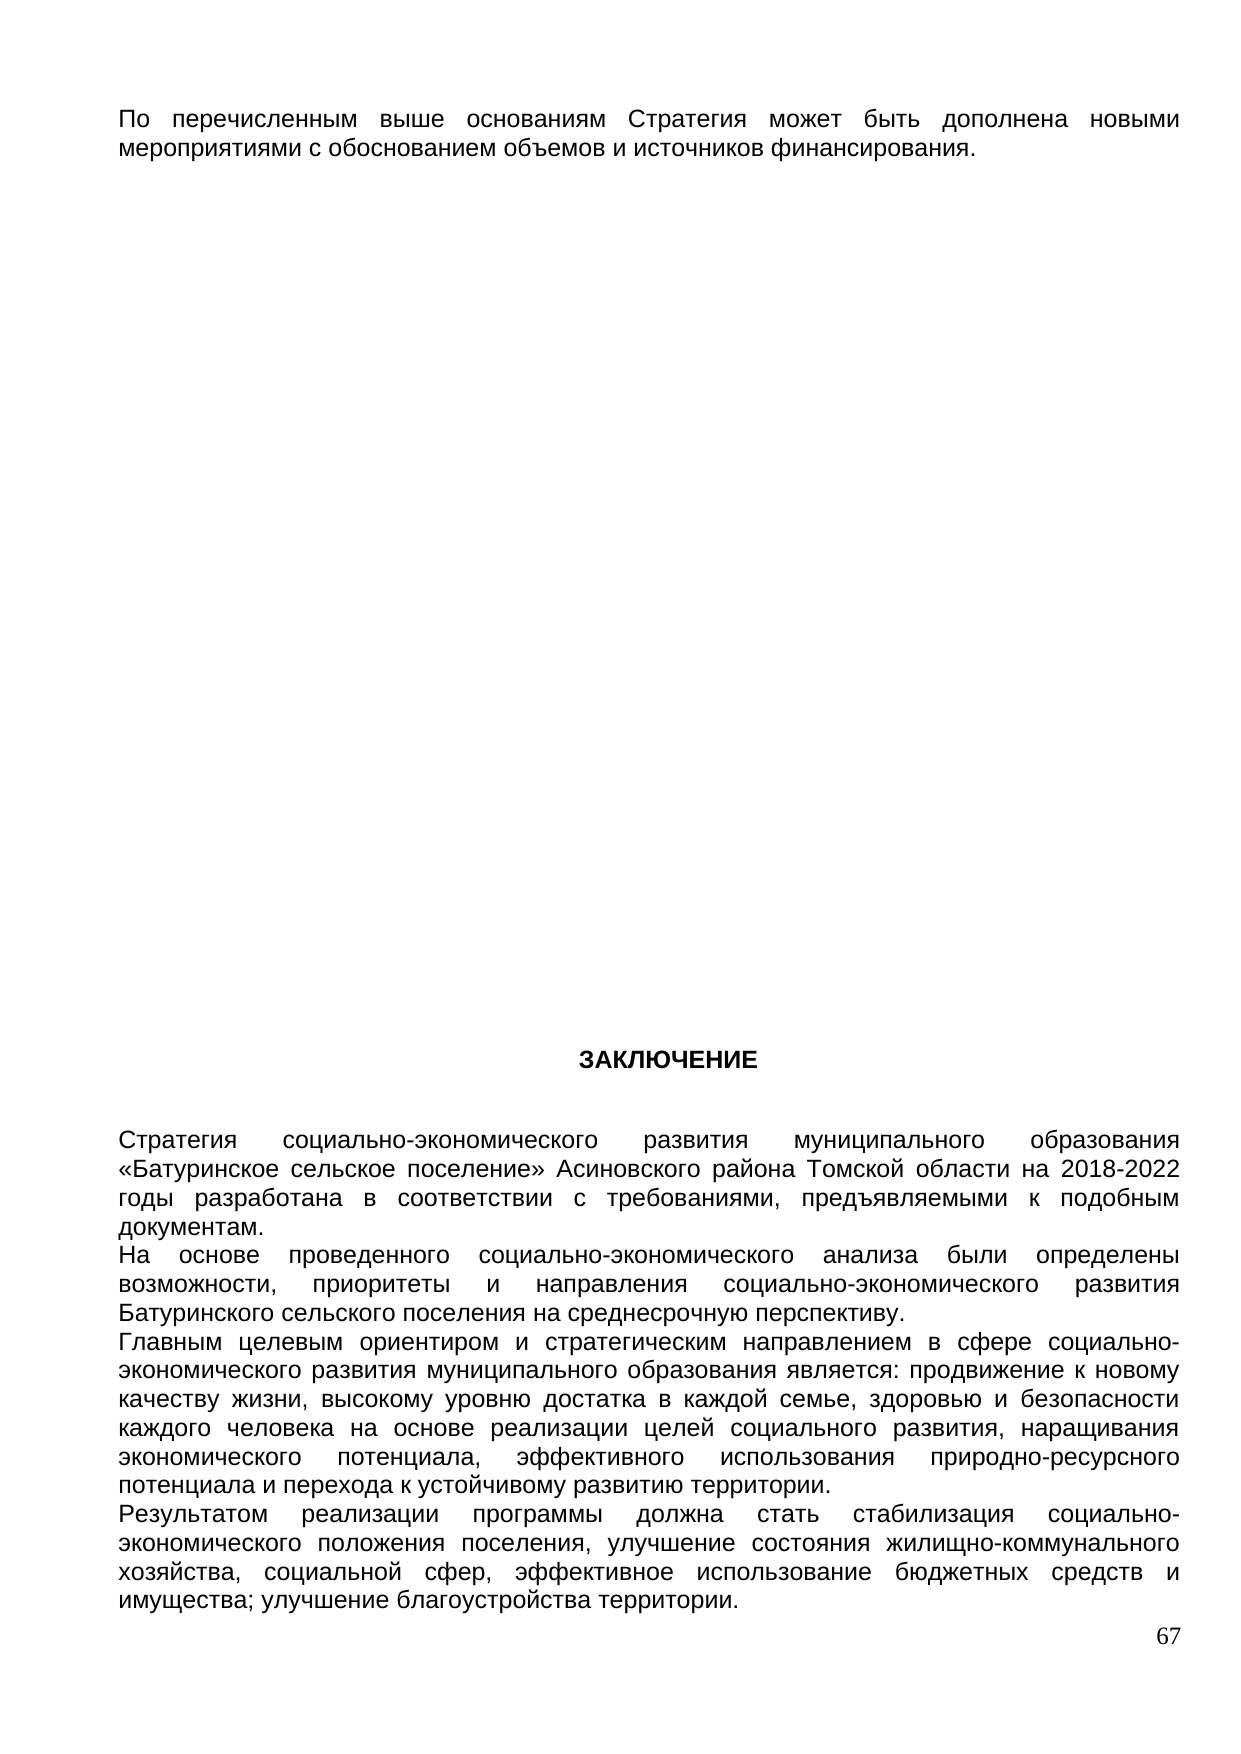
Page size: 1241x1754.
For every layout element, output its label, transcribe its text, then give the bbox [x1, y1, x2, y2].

text Результатом реализации программы должна стать стабилизация социально-экономического положения поселения, улучшение состояния жилищно-коммунального хозяйства, социальной сфер, эффективное использование бюджетных средств и имущества; улучшение благоустройства территории. [118, 1499, 1181, 1614]
text Стратегия социально-экономического развития муниципального образования «Батуринское сельское поселение» Асиновского района Томской области на 2018-2022 годы разработана в соответствии с требованиями, предъявляемыми к подобным документам. [118, 1125, 1181, 1240]
subtitle ЗАКЛЮЧЕНИЕ [156, 1044, 1181, 1073]
text Главным целевым ориентиром и стратегическим направлением в сфере социально-экономического развития муниципального образования является: продвижение к новому качеству жизни, высокому уровню достатка в каждой семье, здоровью и безопасности каждого человека на основе реализации целей социального развития, наращивания экономического потенциала, эффективного использования природно-ресурсного потенциала и перехода к устойчивому развитию территории. [118, 1327, 1181, 1499]
text На основе проведенного социально-экономического анализа были определены возможности, приоритеты и направления социально-экономического развития Батуринского сельского поселения на среднесрочную перспективу. [118, 1240, 1181, 1327]
text По перечисленным выше основаниям Стратегия может быть дополнена новыми мероприятиями с обоснованием объемов и источников финансирования. [118, 104, 1181, 161]
